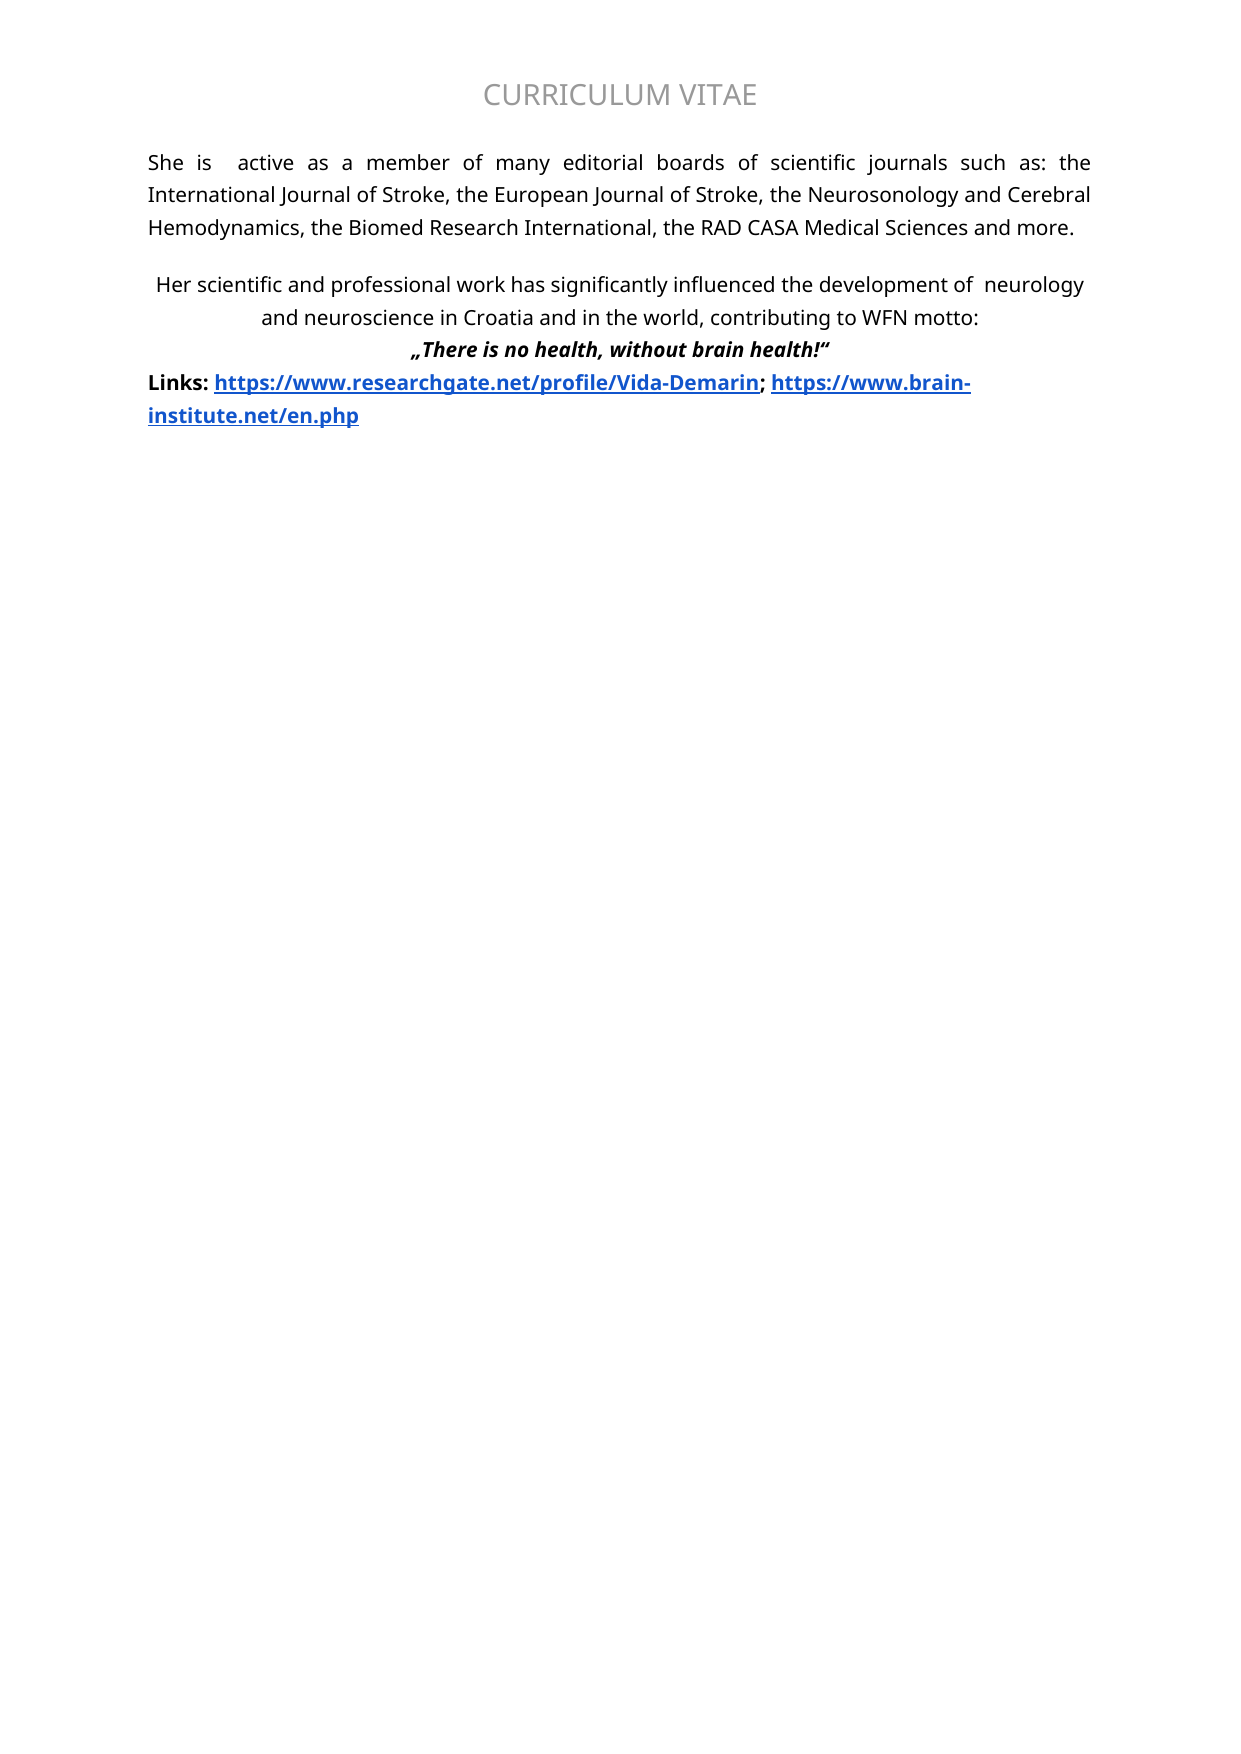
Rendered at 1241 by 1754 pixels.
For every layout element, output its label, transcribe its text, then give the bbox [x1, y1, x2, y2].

text She is active as a member of many editorial boards of scientific journals such as: the International Journal of Stroke, the European Journal of Stroke, the Neurosonology and Cerebral Hemodynamics, the Biomed Research International, the RAD CASA Medical Sciences and more. [148, 148, 1093, 241]
text Links: https://www.researchgate.net/profile/Vida-Demarin; https://www.brain-institute.net/en.php [148, 368, 1093, 429]
text „There is no health, without brain health!“ [148, 336, 1093, 364]
text Her scientific and professional work has significantly influenced the development of neurology and neuroscience in Croatia and in the world, contributing to WFN motto: [148, 270, 1093, 331]
